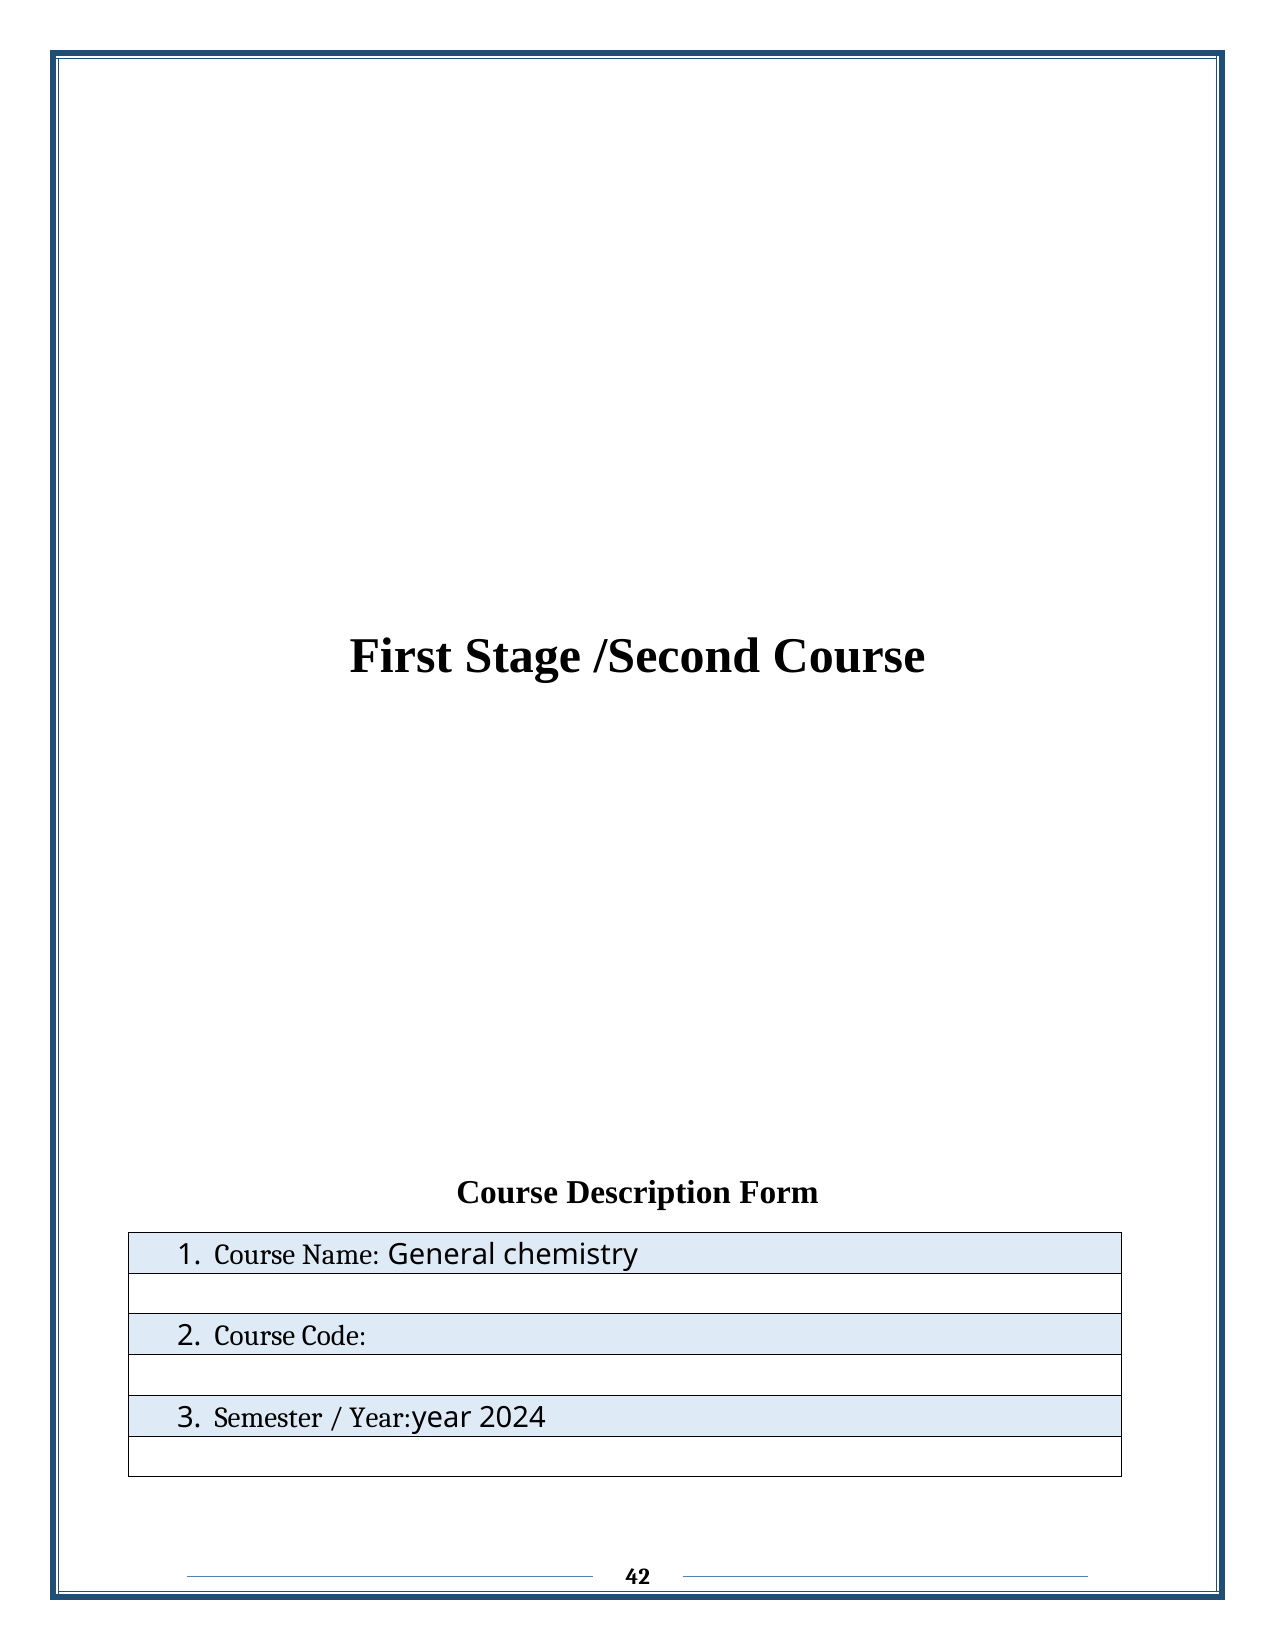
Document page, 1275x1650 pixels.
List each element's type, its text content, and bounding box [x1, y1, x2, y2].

table_cell [129, 1437, 1121, 1476]
table_cell Semester / Year:year 2024 [129, 1396, 1121, 1436]
table_cell Course Code: [129, 1314, 1121, 1354]
text Course Description Form [187, 1173, 1088, 1211]
text First Stage /Second Course [187, 626, 1088, 684]
table_cell [129, 1355, 1121, 1395]
table_header Course Name: General chemistry [129, 1233, 1121, 1273]
table_cell [129, 1274, 1121, 1313]
